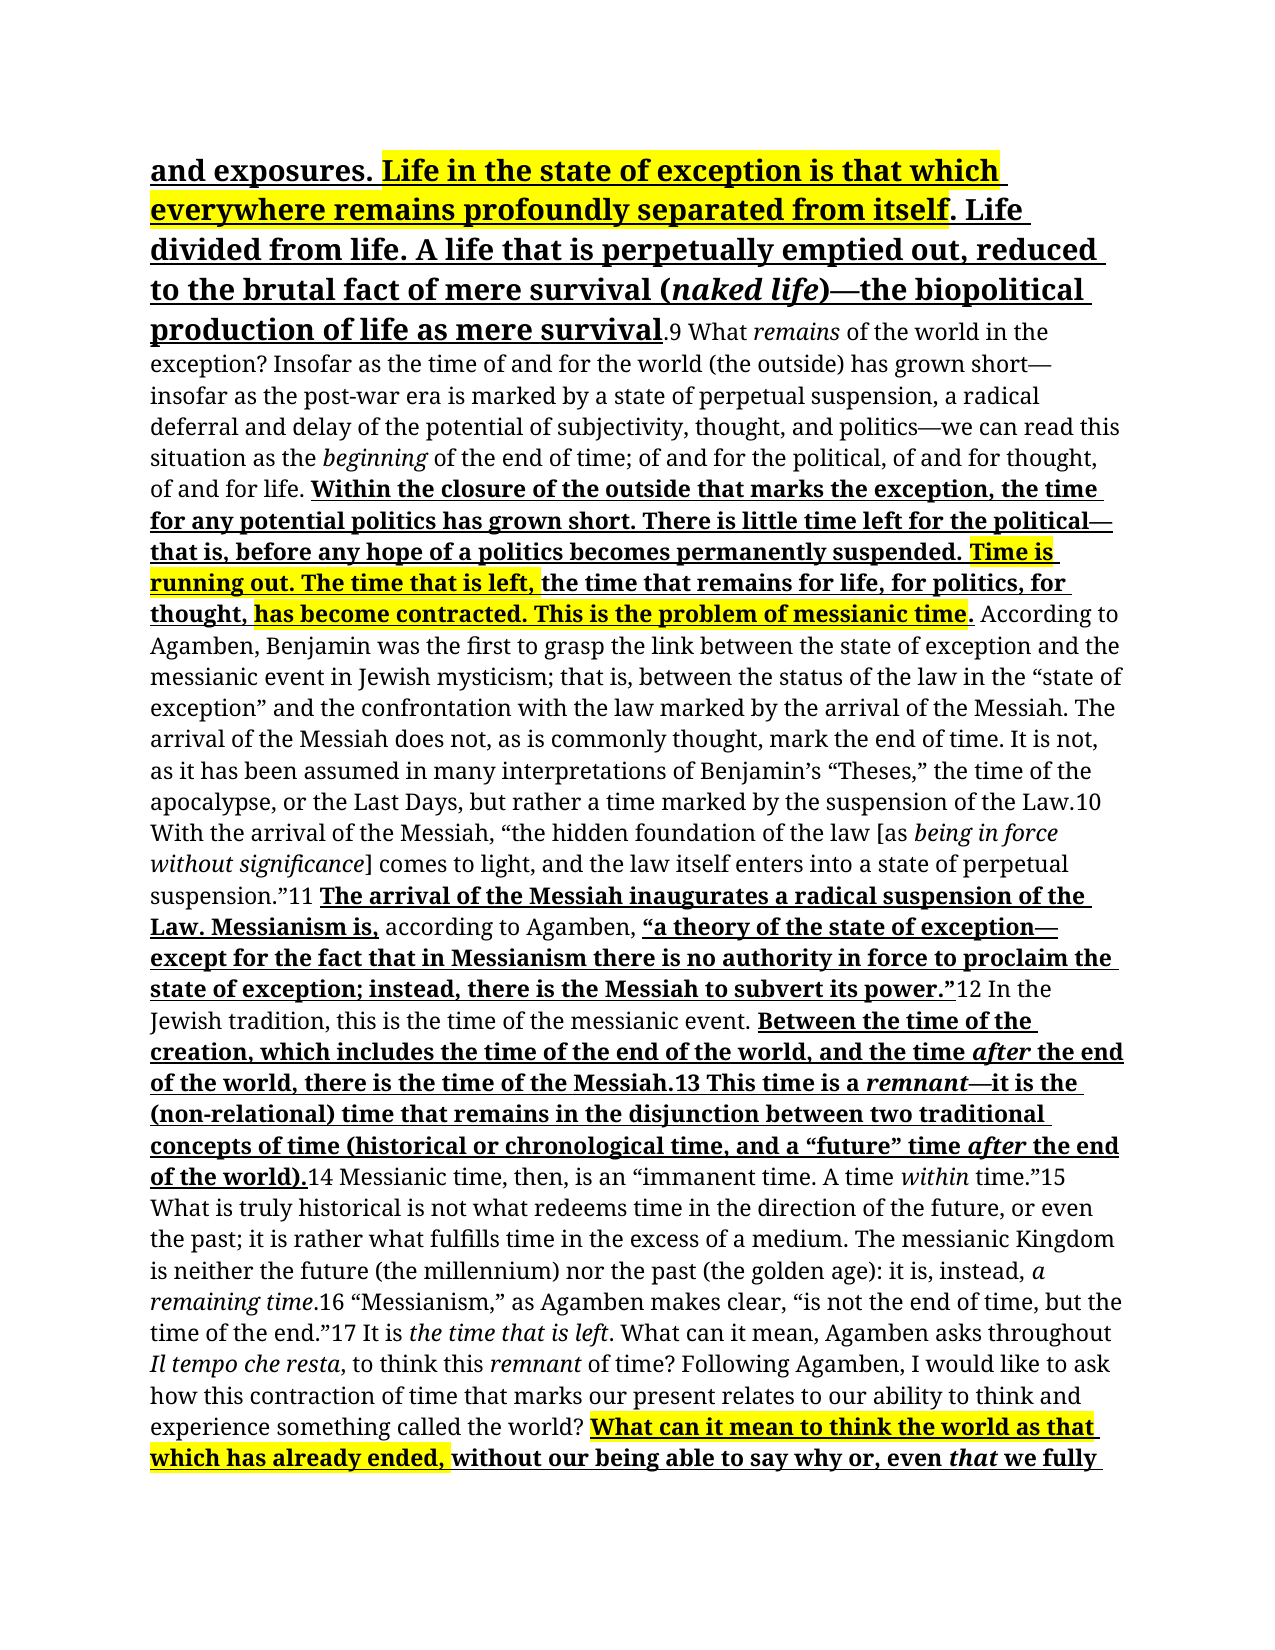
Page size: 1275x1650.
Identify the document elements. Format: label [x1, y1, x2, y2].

text [150, 150, 1125, 1473]
